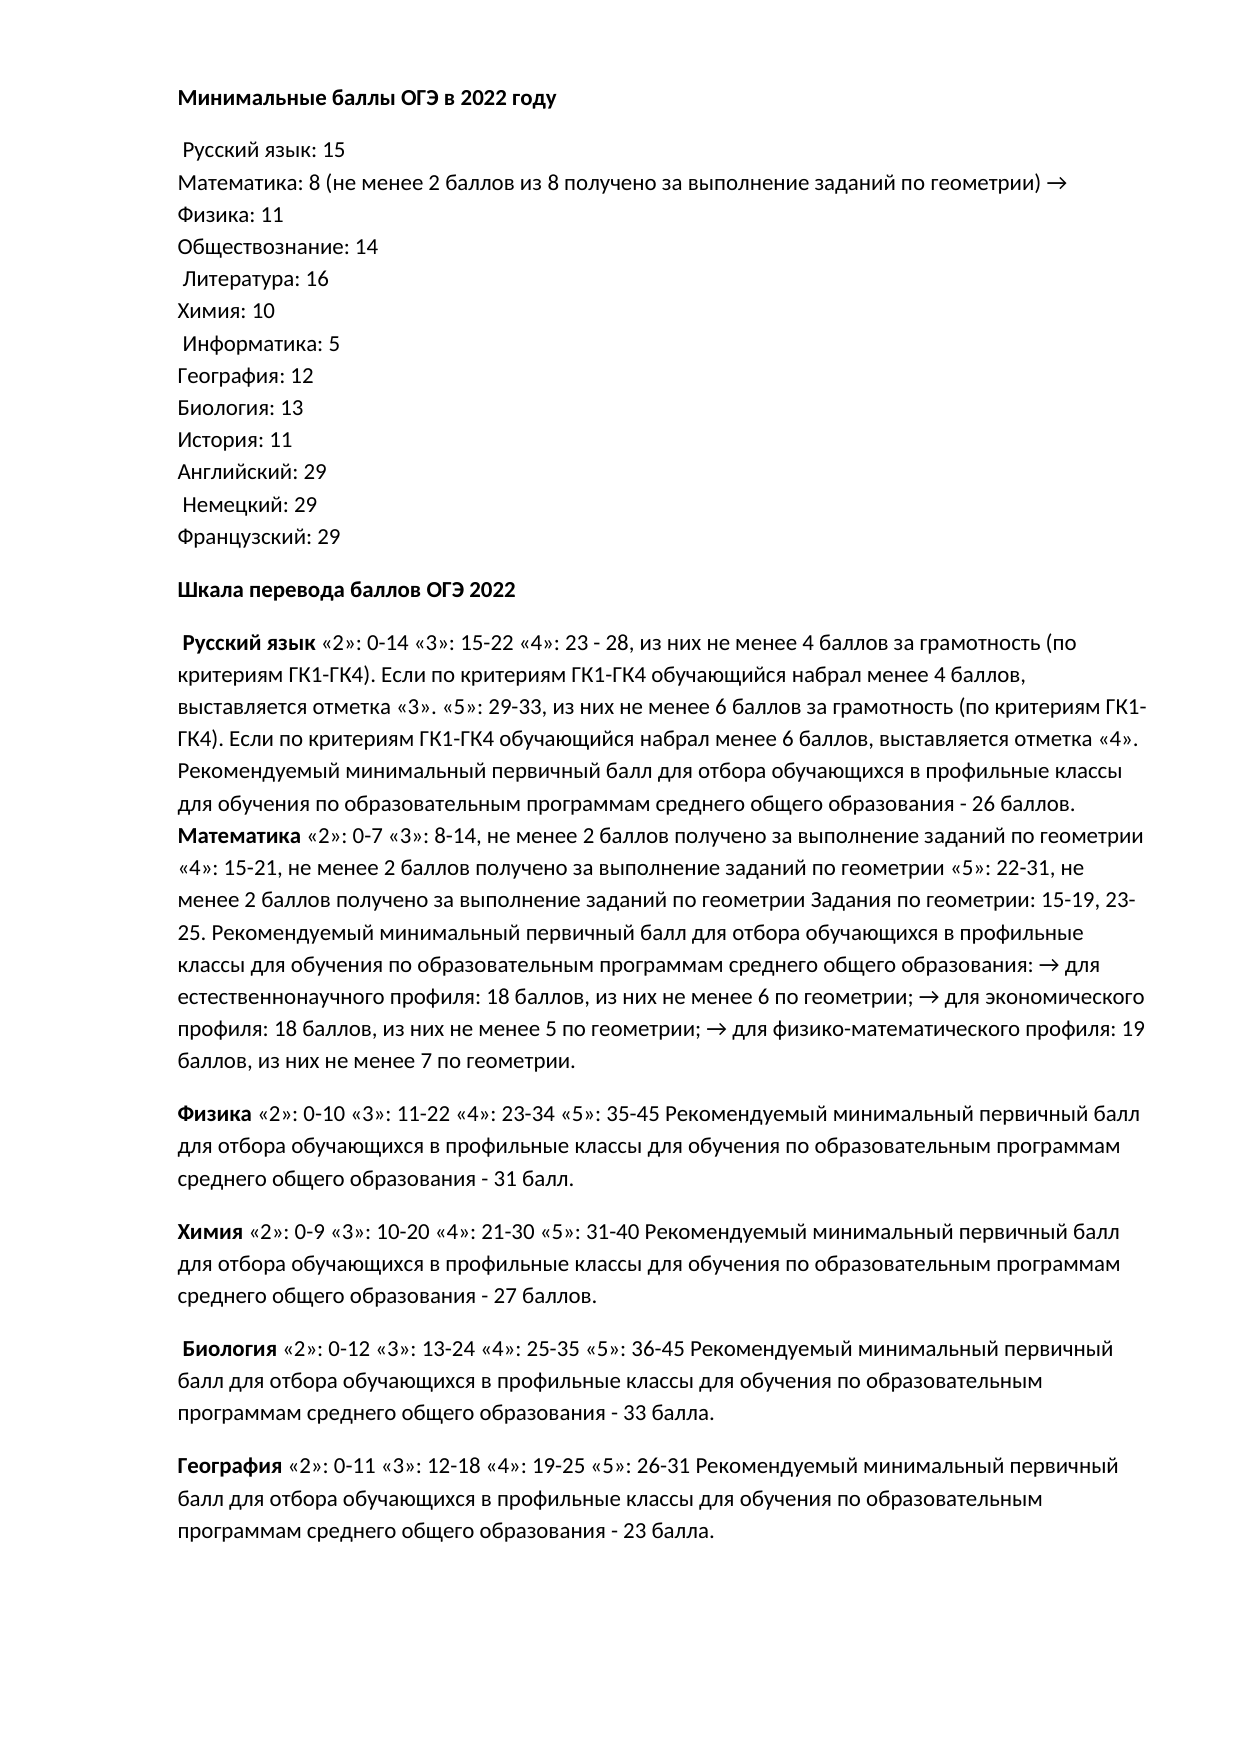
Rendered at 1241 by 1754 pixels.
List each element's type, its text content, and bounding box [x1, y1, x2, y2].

text Английский: 29 [177, 457, 1152, 486]
text География «2»: 0-11 «3»: 12-18 «4»: 19-25 «5»: 26-31 Рекомендуемый минимальный первичный балл для отбора обучающихся в профильные классы для обучения по образовательным программам среднего общего образования - 23 балла. [177, 1452, 1152, 1544]
text Химия: 10 [177, 297, 1152, 324]
text Химия «2»: 0-9 «3»: 10-20 «4»: 21-30 «5»: 31-40 Рекомендуемый минимальный первичный балл для отбора обучающихся в профильные классы для обучения по образовательным программам среднего общего образования - 27 баллов. [177, 1217, 1152, 1309]
text Русский язык: 15 [177, 136, 1152, 164]
text Информатика: 5 [177, 329, 1152, 357]
text Немецкий: 29 [177, 490, 1152, 518]
text Французский: 29 [177, 522, 1152, 550]
text Русский язык «2»: 0-14 «3»: 15-22 «4»: 23 - 28, из них не менее 4 баллов за грамотность (по критериям ГК1-ГК4). Если по критериям ГК1-ГК4 обучающийся набрал менее 4 баллов, выставляется отметка «3». «5»: 29-33, из них не менее 6 баллов за грамотность (по критериям ГК1-ГК4). Если по критериям ГК1-ГК4 обучающийся набрал менее 6 баллов, выставляется отметка «4». Рекомендуемый минимальный первичный балл для отбора обучающихся в профильные классы для обучения по образовательным программам среднего общего образования - 26 баллов. Математика «2»: 0-7 «3»: 8-14, не менее 2 баллов получено за выполнение заданий по геометрии «4»: 15-21, не менее 2 баллов получено за выполнение заданий по геометрии «5»: 22-31, не менее 2 баллов получено за выполнение заданий по геометрии Задания по геометрии: 15-19, 23-25. Рекомендуемый минимальный первичный балл для отбора обучающихся в профильные классы для обучения по образовательным программам среднего общего образования: → для естественнонаучного профиля: 18 баллов, из них не менее 6 по геометрии; → для экономического профиля: 18 баллов, из них не менее 5 по геометрии; → для физико-математического профиля: 19 баллов, из них не менее 7 по геометрии. [177, 628, 1152, 1074]
text Физика: 11 [177, 200, 1152, 228]
text Биология: 13 [177, 393, 1152, 421]
text Биология «2»: 0-12 «3»: 13-24 «4»: 25-35 «5»: 36-45 Рекомендуемый минимальный первичный балл для отбора обучающихся в профильные классы для обучения по образовательным программам среднего общего образования - 33 балла. [177, 1334, 1152, 1427]
text География: 12 [177, 361, 1152, 389]
text Обществознание: 14 [177, 232, 1152, 260]
text Минимальные баллы ОГЭ в 2022 году [177, 83, 1152, 111]
text Шкала перевода баллов ОГЭ 2022 [177, 575, 1152, 603]
text Математика: 8 (не менее 2 баллов из 8 получено за выполнение заданий по геометрии) → [177, 168, 1152, 196]
text История: 11 [177, 425, 1152, 453]
text Литература: 16 [177, 264, 1152, 292]
text Физика «2»: 0-10 «3»: 11-22 «4»: 23-34 «5»: 35-45 Рекомендуемый минимальный первичный балл для отбора обучающихся в профильные классы для обучения по образовательным программам среднего общего образования - 31 балл. [177, 1099, 1152, 1192]
